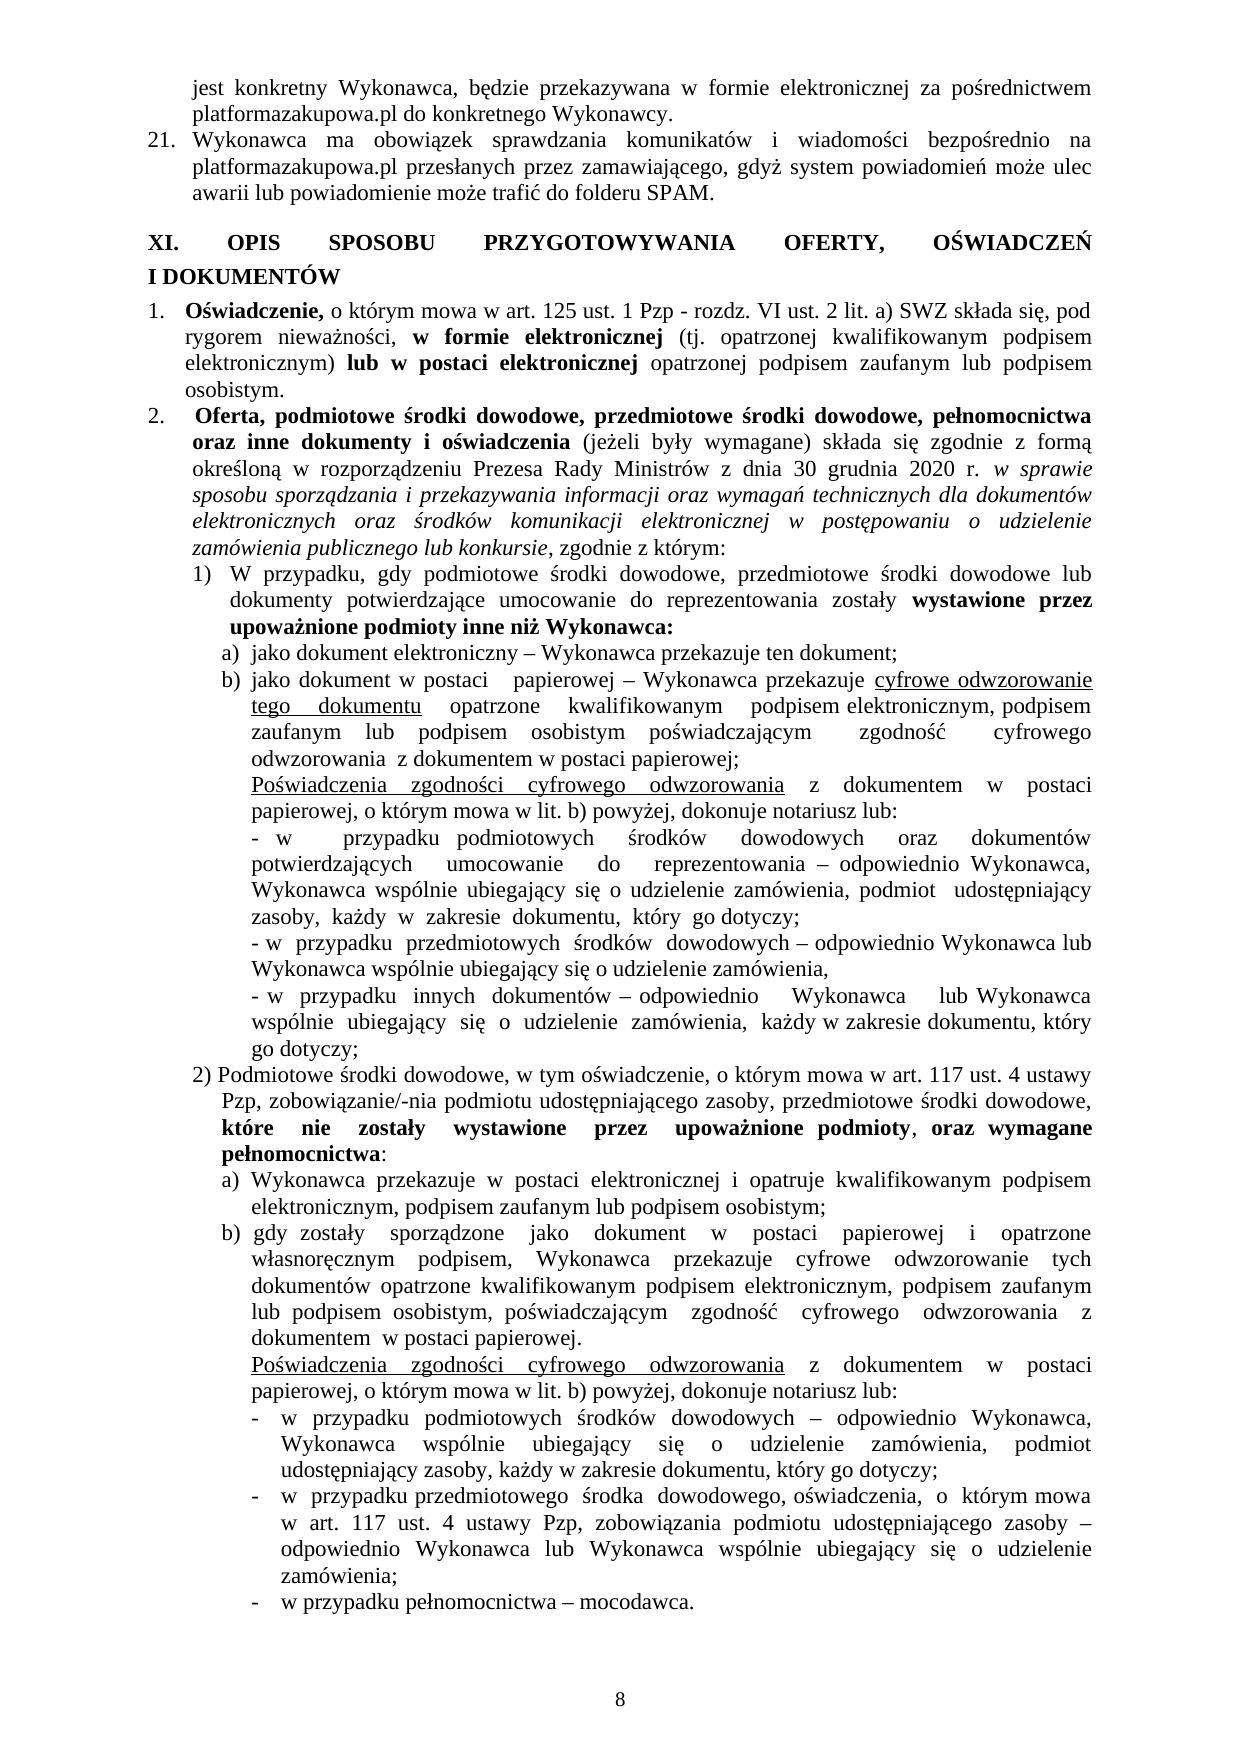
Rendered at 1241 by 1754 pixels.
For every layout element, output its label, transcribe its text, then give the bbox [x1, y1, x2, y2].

list Wykonawca ma obowiązek sprawdzania komunikatów i wiadomości bezpośrednio na platformazakupowa.pl przesłanych przez zamawiającego, gdyż system powiadomień może ulec awarii lub powiadomienie może trafić do folderu SPAM. [147, 127, 1093, 206]
text a) Wykonawca przekazuje w postaci elektronicznej i opatruje kwalifikowanym podpisem elektronicznym, podpisem zaufanym lub podpisem osobistym; [221, 1166, 1093, 1219]
text Poświadczenia zgodności cyfrowego odwzorowania z dokumentem w postaci papierowej, o którym mowa w lit. b) powyżej, dokonuje notariusz lub: [251, 771, 1093, 824]
text - w przypadku innych dokumentów – odpowiednio Wykonawca lub Wykonawca wspólnie ubiegający się o udzielenie zamówienia, każdy w zakresie dokumentu, który go dotyczy; [251, 982, 1093, 1061]
text - w przypadku pełnomocnictwa – mocodawca. [251, 1588, 1093, 1614]
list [148, 74, 1093, 127]
text 2) Podmiotowe środki dowodowe, w tym oświadczenie, o którym mowa w art. 117 ust. 4 ustawy Pzp, zobowiązanie/-nia podmiotu udostępniającego zasoby, przedmiotowe środki dowodowe, które nie zostały wystawione przez upoważnione podmioty, oraz wymagane pełnomocnictwa: [192, 1061, 1093, 1166]
text - w przypadku przedmiotowego środka dowodowego, oświadczenia, o którym mowa w art. 117 ust. 4 ustawy Pzp, zobowiązania podmiotu udostępniającego zasoby – odpowiednio Wykonawca lub Wykonawca wspólnie ubiegający się o udzielenie zamówienia; [251, 1483, 1093, 1588]
text Poświadczenia zgodności cyfrowego odwzorowania z dokumentem w postaci papierowej, o którym mowa w lit. b) powyżej, dokonuje notariusz lub: [251, 1351, 1093, 1403]
list Oferta, podmiotowe środki dowodowe, przedmiotowe środki dowodowe, pełnomocnictwa oraz inne dokumenty i oświadczenia (jeżeli były wymagane) składa się zgodnie z formą określoną w rozporządzeniu Prezesa Rady Ministrów z dnia 30 grudnia 2020 r. w sprawie sposobu sporządzania i przekazywania informacji oraz wymagań technicznych dla dokumentów elektronicznych oraz środków komunikacji elektronicznej w postępowaniu o udzielenie zamówienia publicznego lub konkursie, zgodnie z którym: [148, 402, 1093, 560]
list Oświadczenie, o którym mowa w art. 125 ust. 1 Pzp - rozdz. VI ust. 2 lit. a) SWZ składa się, pod rygorem nieważności, w formie elektronicznej (tj. opatrzonej kwalifikowanym podpisem elektronicznym) lub w postaci elektronicznej opatrzonej podpisem zaufanym lub podpisem osobistym. [148, 297, 1093, 402]
text - w przypadku podmiotowych środków dowodowych oraz dokumentów potwierdzających umocowanie do reprezentowania – odpowiednio Wykonawca, Wykonawca wspólnie ubiegający się o udzielenie zamówienia, podmiot udostępniający zasoby, każdy w zakresie dokumentu, który go dotyczy; [251, 824, 1093, 929]
text - w przypadku podmiotowych środków dowodowych – odpowiednio Wykonawca, Wykonawca wspólnie ubiegający się o udzielenie zamówienia, podmiot udostępniający zasoby, każdy w zakresie dokumentu, który go dotyczy; [251, 1403, 1093, 1483]
text XI. OPIS SPOSOBU PRZYGOTOWYWANIA OFERTY, OŚWIADCZEŃ I DOKUMENTÓW [148, 228, 1093, 291]
text - w przypadku przedmiotowych środków dowodowych – odpowiednio Wykonawca lub Wykonawca wspólnie ubiegający się o udzielenie zamówienia, [251, 929, 1093, 982]
text b) gdy zostały sporządzone jako dokument w postaci papierowej i opatrzone własnoręcznym podpisem, Wykonawca przekazuje cyfrowe odwzorowanie tych dokumentów opatrzone kwalifikowanym podpisem elektronicznym, podpisem zaufanym lub podpisem osobistym, poświadczającym zgodność cyfrowego odwzorowania z dokumentem w postaci papierowej. [221, 1219, 1093, 1351]
list jako dokument w postaci papierowej – Wykonawca przekazuje cyfrowe odwzorowanie tego dokumentu opatrzone kwalifikowanym podpisem elektronicznym, podpisem zaufanym lub podpisem osobistym poświadczającym zgodność cyfrowego odwzorowania z dokumentem w postaci papierowej; [221, 666, 1093, 771]
list W przypadku, gdy podmiotowe środki dowodowe, przedmiotowe środki dowodowe lub dokumenty potwierdzające umocowanie do reprezentowania zostały wystawione przez upoważnione podmioty inne niż Wykonawca: [192, 560, 1093, 639]
list jako dokument elektroniczny – Wykonawca przekazuje ten dokument; [221, 639, 1093, 666]
